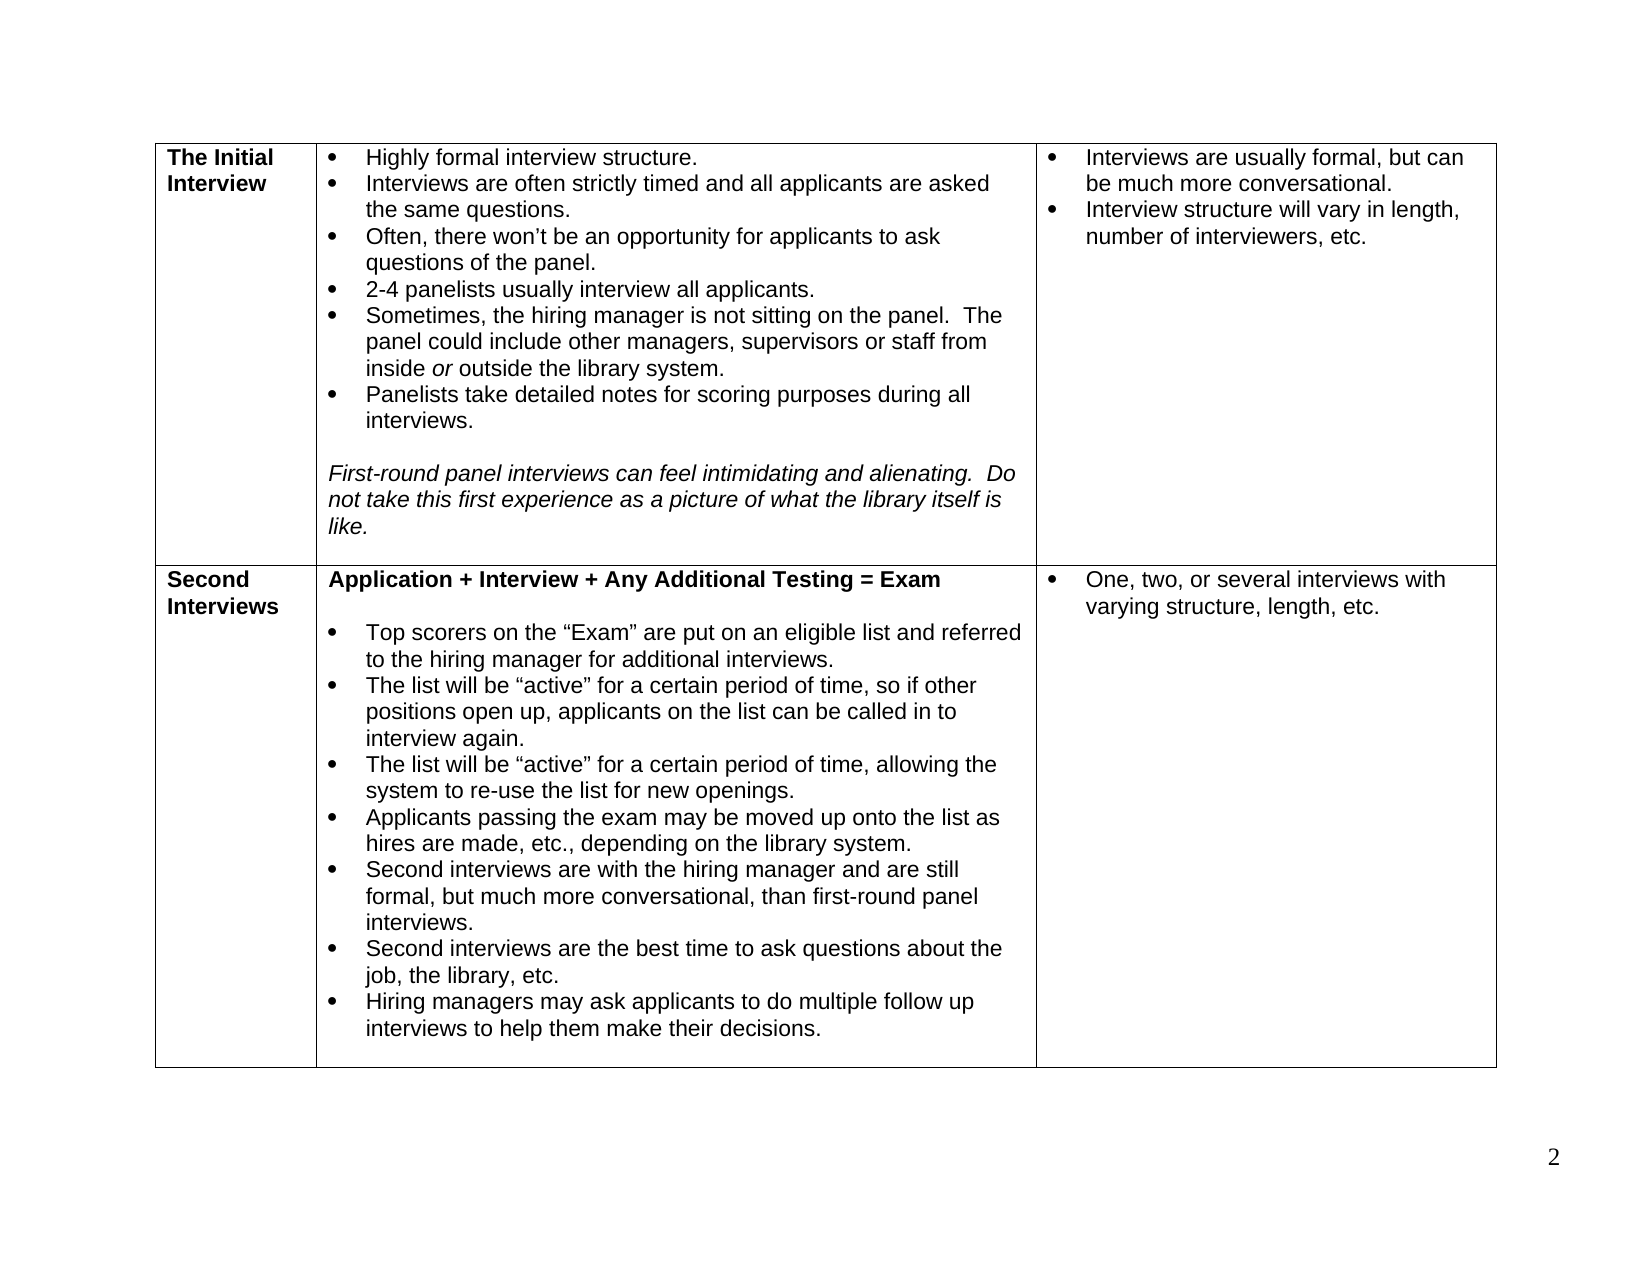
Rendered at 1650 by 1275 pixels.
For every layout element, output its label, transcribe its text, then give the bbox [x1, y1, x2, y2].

table_cell One, two, or several interviews with varying structure, length, etc. [1037, 566, 1496, 1067]
table_cell Application + Interview + Any Additional Testing = Exam Top scorers on the “Exam” are put on an eligible list and referred to the hiring manager for additional interviews. The list will be “active” for a certain period of time, so if other positions open up, applicants on the list can be called in to interview again. The list will be “active” for a certain period of time, allowing the system to re-use the list for new openings. Applicants passing the exam may be moved up onto the list as hires are made, etc., depending on the library system. Second interviews are with the hiring manager and are still formal, but much more conversational, than first-round panel interviews. Second interviews are the best time to ask questions about the job, the library, etc. Hiring managers may ask applicants to do multiple follow up interviews to help them make their decisions. [317, 566, 1036, 1067]
table_header Interviews are usually formal, but can be much more conversational. Interview structure will vary in length, number of interviewers, etc. [1037, 144, 1496, 565]
table_cell Second Interviews [156, 566, 316, 1067]
table_header Highly formal interview structure. Interviews are often strictly timed and all applicants are asked the same questions. Often, there won’t be an opportunity for applicants to ask questions of the panel. 2-4 panelists usually interview all applicants. Sometimes, the hiring manager is not sitting on the panel. The panel could include other managers, supervisors or staff from inside or outside the library system. Panelists take detailed notes for scoring purposes during all interviews. First-round panel interviews can feel intimidating and alienating. Do not take this first experience as a picture of what the library itself is like. [317, 144, 1036, 565]
table_header The Initial Interview [156, 144, 316, 565]
